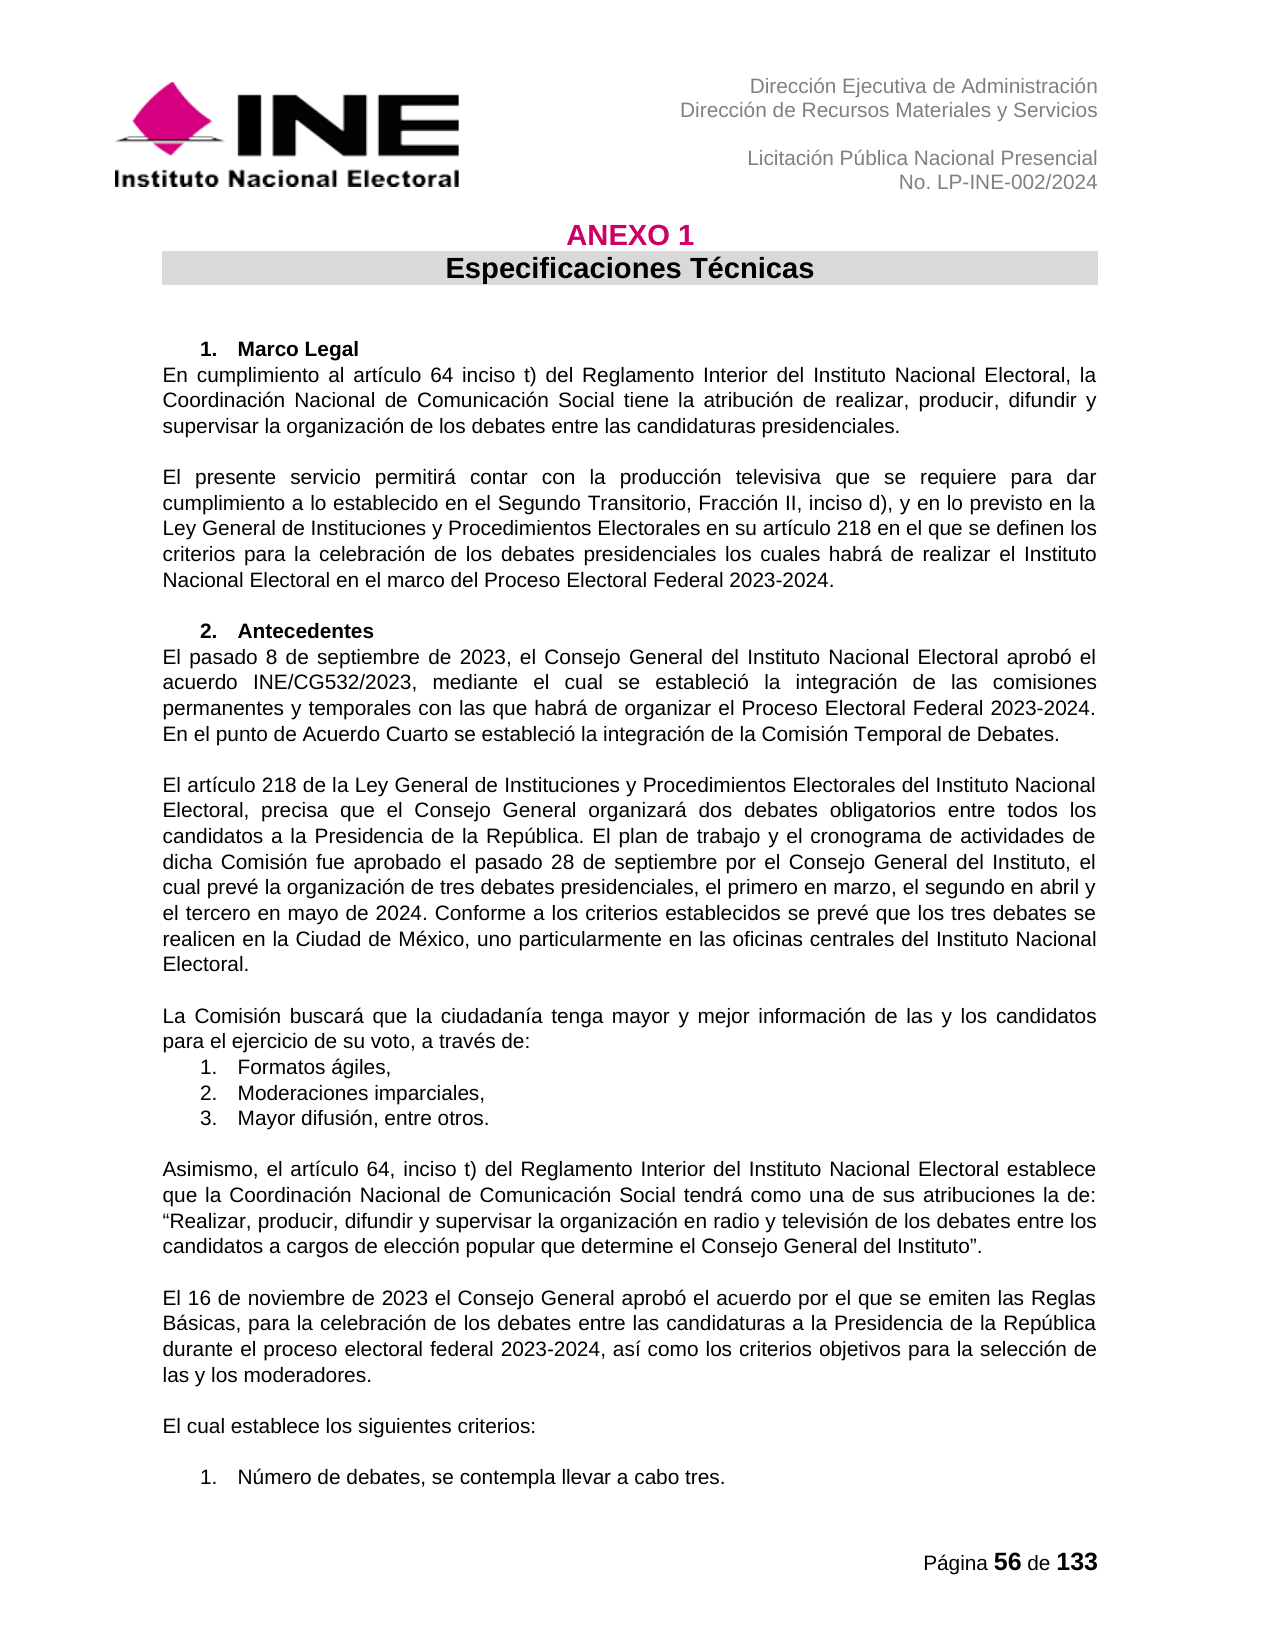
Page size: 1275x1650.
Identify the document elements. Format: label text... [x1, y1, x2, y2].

text El cual establece los siguientes criterios: [162, 1414, 1098, 1438]
list Número de debates, se contempla llevar a cabo tres. [200, 1465, 1098, 1489]
text El 16 de noviembre de 2023 el Consejo General aprobó el acuerdo por el que se emiten las Reglas Básicas, para la celebración de los debates entre las candidaturas a la Presidencia de la República durante el proceso electoral federal 2023-2024, así como los criterios objetivos para la selección de las y los moderadores. [162, 1286, 1098, 1386]
text En cumplimiento al artículo 64 inciso t) del Reglamento Interior del Instituto Nacional Electoral, la Coordinación Nacional de Comunicación Social tiene la atribución de realizar, producir, difundir y supervisar la organización de los debates entre las candidaturas presidenciales. [162, 362, 1098, 438]
subtitle Especificaciones Técnicas [162, 251, 1098, 285]
text El artículo 218 de la Ley General de Instituciones y Procedimientos Electorales del Instituto Nacional Electoral, precisa que el Consejo General organizará dos debates obligatorios entre todos los candidatos a la Presidencia de la República. El plan de trabajo y el cronograma de actividades de dicha Comisión fue aprobado el pasado 28 de septiembre por el Consejo General del Instituto, el cual prevé la organización de tres debates presidenciales, el primero en marzo, el segundo en abril y el tercero en mayo de 2024. Conforme a los criterios establecidos se prevé que los tres debates se realicen en la Ciudad de México, uno particularmente en las oficinas centrales del Instituto Nacional Electoral. [162, 773, 1098, 976]
list Antecedentes [200, 619, 1098, 643]
list Marco Legal [200, 337, 1098, 361]
list Mayor difusión, entre otros. [200, 1106, 1098, 1130]
text El presente servicio permitirá contar con la producción televisiva que se requiere para dar cumplimiento a lo establecido en el Segundo Transitorio, Fracción II, inciso d), y en lo previsto en la Ley General de Instituciones y Procedimientos Electorales en su artículo 218 en el que se definen los criterios para la celebración de los debates presidenciales los cuales habrá de realizar el Instituto Nacional Electoral en el marco del Proceso Electoral Federal 2023-2024. [162, 465, 1098, 591]
list Moderaciones imparciales, [200, 1080, 1098, 1104]
text Asimismo, el artículo 64, inciso t) del Reglamento Interior del Instituto Nacional Electoral establece que la Coordinación Nacional de Comunicación Social tendrá como una de sus atribuciones la de: “Realizar, producir, difundir y supervisar la organización en radio y televisión de los debates entre los candidatos a cargos de elección popular que determine el Consejo General del Instituto”. [162, 1157, 1098, 1258]
list Formatos ágiles, [200, 1055, 1098, 1079]
text La Comisión buscará que la ciudadanía tenga mayor y mejor información de las y los candidatos para el ejercicio de su voto, a través de: [162, 1003, 1098, 1053]
picture [115, 82, 459, 187]
text El pasado 8 de septiembre de 2023, el Consejo General del Instituto Nacional Electoral aprobó el acuerdo INE/CG532/2023, mediante el cual se estableció la integración de las comisiones permanentes y temporales con las que habrá de organizar el Proceso Electoral Federal 2023-2024. En el punto de Acuerdo Cuarto se estableció la integración de la Comisión Temporal de Debates. [162, 644, 1098, 745]
subtitle ANEXO 1 [162, 218, 1098, 251]
